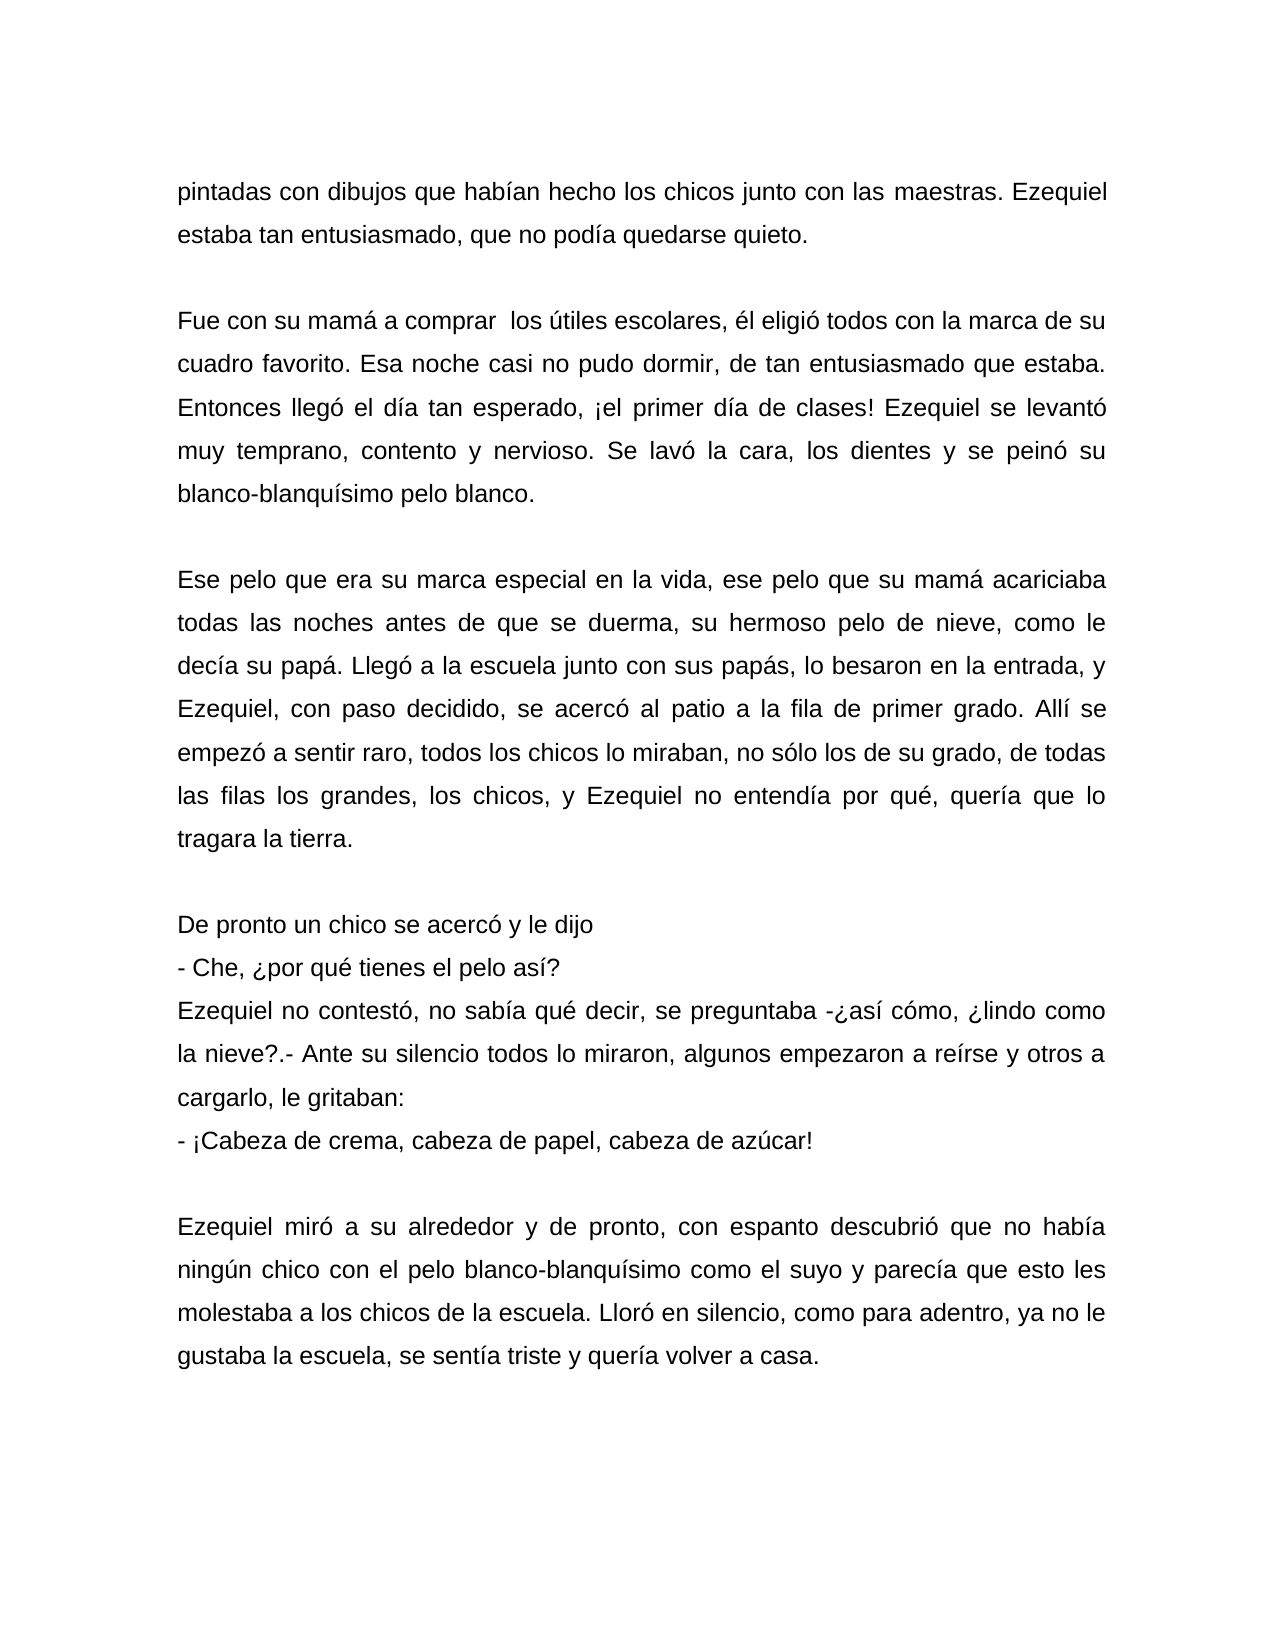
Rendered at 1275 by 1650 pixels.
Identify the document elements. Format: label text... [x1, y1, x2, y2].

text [177, 177, 1107, 249]
text - ¡Cabeza de crema, cabeza de papel, cabeza de azúcar! [177, 1126, 1107, 1154]
text - Che, ¿por qué tienes el pelo así? [177, 953, 1107, 982]
text Ezequiel no contestó, no sabía qué decir, se preguntaba -¿así cómo, ¿lindo como la nieve?.- Ante su silencio todos lo miraron, algunos empezaron a reírse y otros a cargarlo, le gritaban: [177, 996, 1107, 1111]
text Ese pelo que era su marca especial en la vida, ese pelo que su mamá acariciaba todas las noches antes de que se duerma, su hermoso pelo de nieve, como le decía su papá. Llegó a la escuela junto con sus papás, lo besaron en la entrada, y Ezequiel, con paso decidido, se acercó al patio a la fila de primer grado. Allí se empezó a sentir raro, todos los chicos lo miraban, no sólo los de su grado, de todas las filas los grandes, los chicos, y Ezequiel no entendía por qué, quería que lo tragara la tierra. [177, 565, 1107, 853]
text Fue con su mamá a comprar los útiles escolares, él eligió todos con la marca de su cuadro favorito. Esa noche casi no pudo dormir, de tan entusiasmado que estaba. Entonces llegó el día tan esperado, ¡el primer día de clases! Ezequiel se levantó muy temprano, contento y nervioso. Se lavó la cara, los dientes y se peinó su blanco-blanquísimo pelo blanco. [177, 306, 1107, 508]
text De pronto un chico se acercó y le dijo [177, 910, 1107, 939]
text Ezequiel miró a su alrededor y de pronto, con espanto descubrió que no había ningún chico con el pelo blanco-blanquísimo como el suyo y parecía que esto les molestaba a los chicos de la escuela. Lloró en silencio, como para adentro, ya no le gustaba la escuela, se sentía triste y quería volver a casa. [177, 1212, 1107, 1370]
